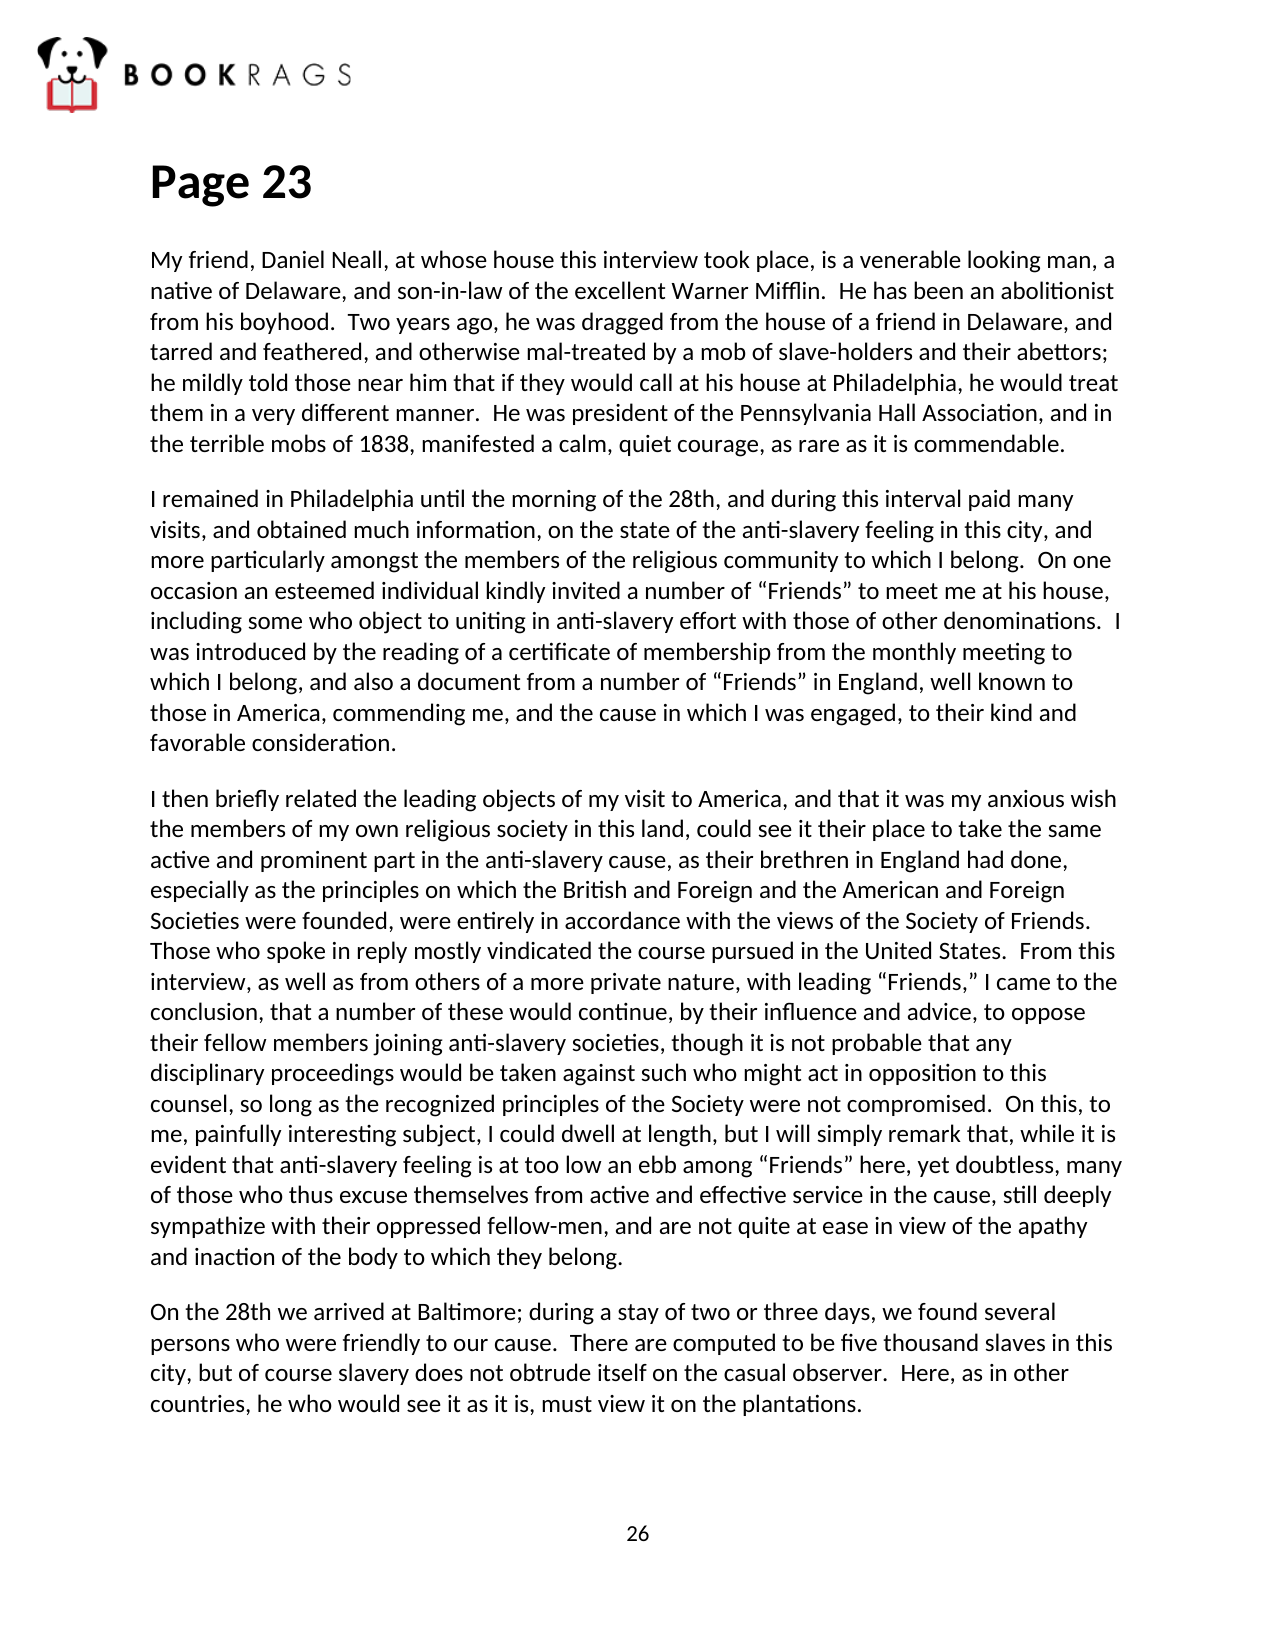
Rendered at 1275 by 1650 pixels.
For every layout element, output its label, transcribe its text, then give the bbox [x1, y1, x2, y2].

text On the 28th we arrived at Baltimore; during a stay of two or three days, we found several persons who were friendly to our cause. There are computed to be five thousand slaves in this city, but of course slavery does not obtrude itself on the casual observer. Here, as in other countries, he who would see it as it is, must view it on the plantations. [150, 1296, 1125, 1418]
text My friend, Daniel Neall, at whose house this interview took place, is a venerable looking man, a native of Delaware, and son-in-law of the excellent Warner Mifflin. He has been an abolitionist from his boyhood. Two years ago, he was dragged from the house of a friend in Delaware, and tarred and feathered, and otherwise mal-treated by a mob of slave-holders and their abettors; he mildly told those near him that if they would call at his house at Philadelphia, he would treat them in a very different manner. He was president of the Pennsylvania Hall Association, and in the terrible mobs of 1838, manifested a calm, quiet courage, as rare as it is commendable. [150, 244, 1125, 458]
picture [37, 37, 351, 113]
text Page 23 [150, 150, 1125, 211]
text I then briefly related the leading objects of my visit to America, and that it was my anxious wish the members of my own religious society in this land, could see it their place to take the same active and prominent part in the anti-slavery cause, as their brethren in England had done, especially as the principles on which the British and Foreign and the American and Foreign Societies were founded, were entirely in accordance with the views of the Society of Friends. Those who spoke in reply mostly vindicated the course pursued in the United States. From this interview, as well as from others of a more private nature, with leading “Friends,” I came to the conclusion, that a number of these would continue, by their influence and advice, to oppose their fellow members joining anti-slavery societies, though it is not probable that any disciplinary proceedings would be taken against such who might act in opposition to this counsel, so long as the recognized principles of the Society were not compromised. On this, to me, painfully interesting subject, I could dwell at length, but I will simply remark that, while it is evident that anti-slavery feeling is at too low an ebb among “Friends” here, yet doubtless, many of those who thus excuse themselves from active and effective service in the cause, still deeply sympathize with their oppressed fellow-men, and are not quite at ease in view of the apathy and inaction of the body to which they belong. [150, 783, 1125, 1271]
text I remained in Philadelphia until the morning of the 28th, and during this interval paid many visits, and obtained much information, on the state of the anti-slavery feeling in this city, and more particularly amongst the members of the religious community to which I belong. On one occasion an esteemed individual kindly invited a number of “Friends” to meet me at his house, including some who object to uniting in anti-slavery effort with those of other denominations. I was introduced by the reading of a certificate of membership from the monthly meeting to which I belong, and also a document from a number of “Friends” in England, well known to those in America, commending me, and the cause in which I was engaged, to their kind and favorable consideration. [150, 483, 1125, 758]
